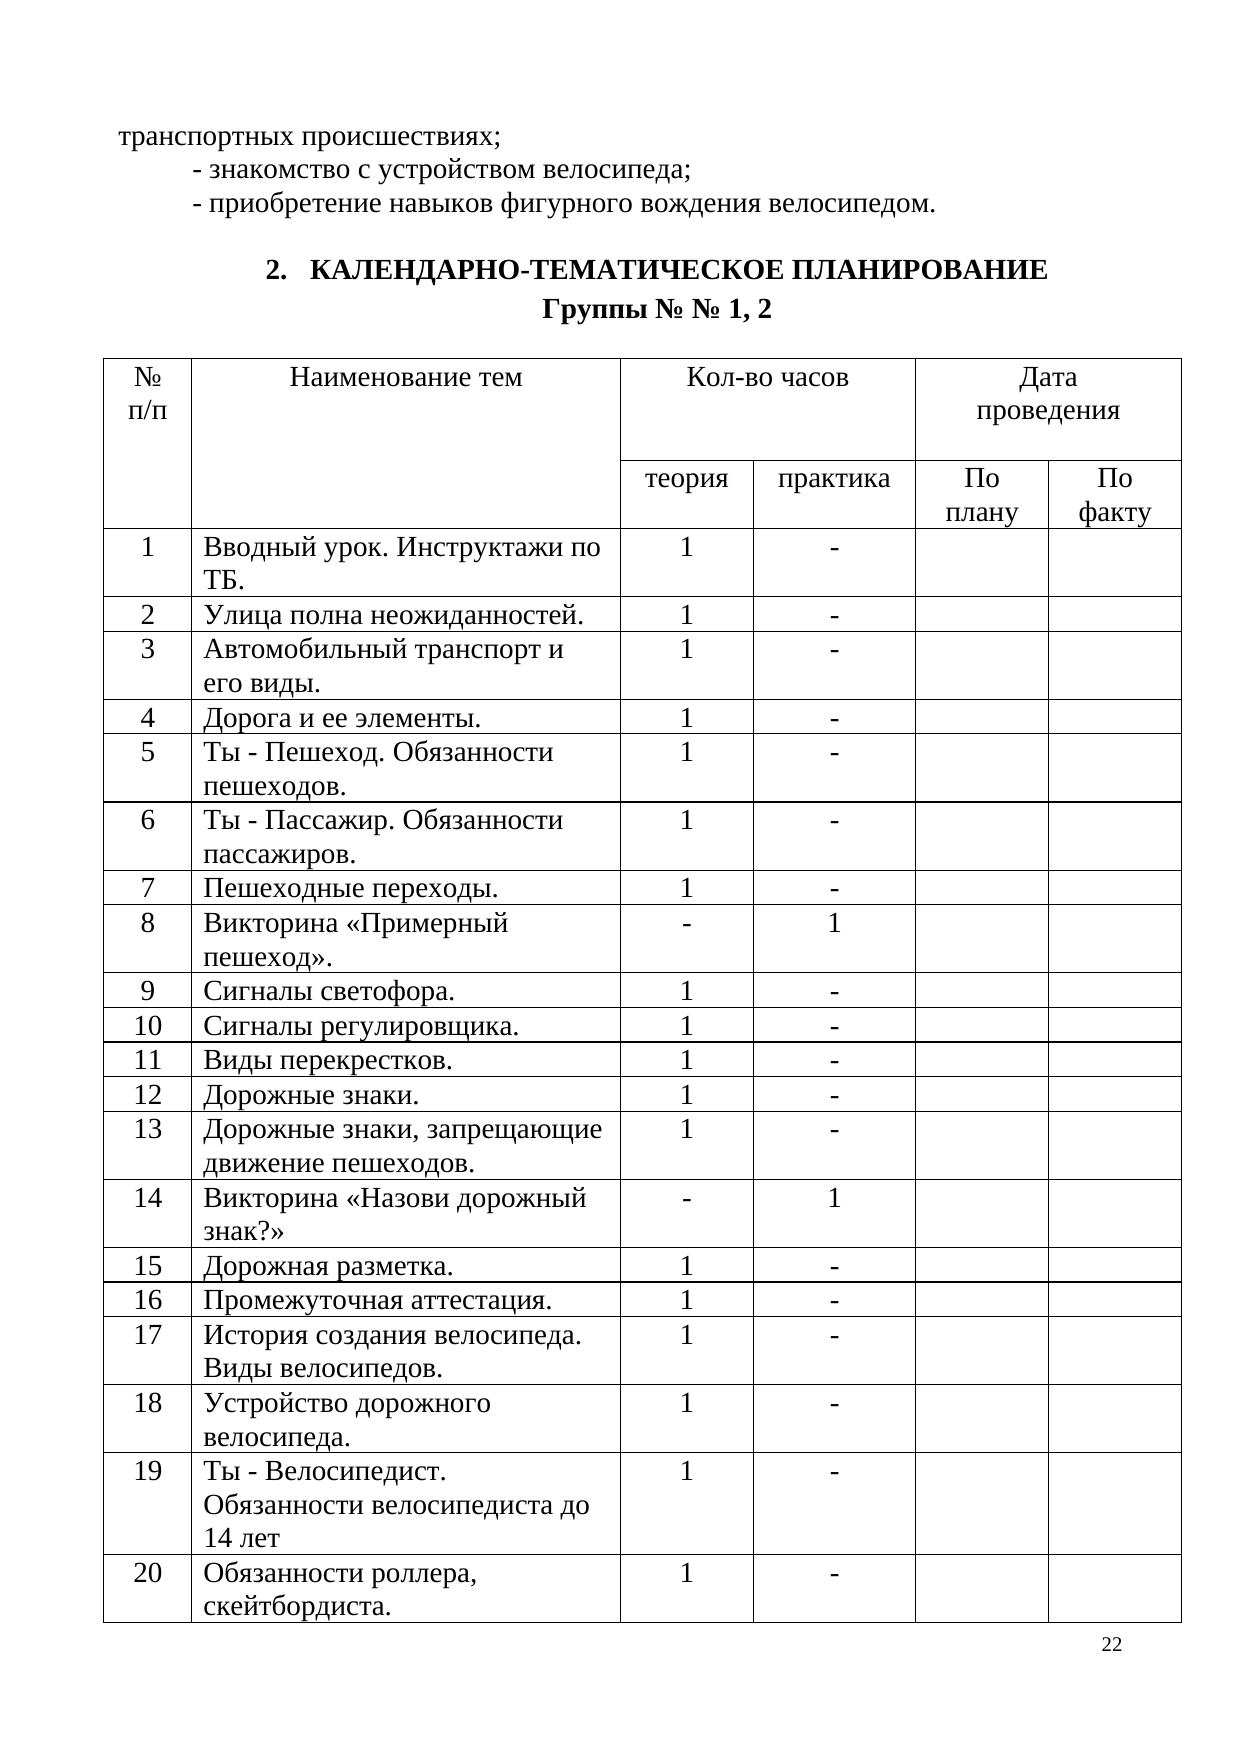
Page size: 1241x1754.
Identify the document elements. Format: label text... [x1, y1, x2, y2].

table_cell [916, 1248, 1048, 1281]
table_cell 17 [104, 1317, 191, 1384]
table_cell - [754, 734, 915, 801]
table_cell 1 [754, 1180, 915, 1247]
table_cell [1049, 529, 1181, 596]
table_cell 1 [621, 734, 753, 801]
table_cell - [754, 1077, 915, 1111]
table_cell По плану [916, 461, 1048, 528]
table_cell Викторина «Примерный пешеход». [192, 905, 620, 972]
table_cell 1 [621, 973, 753, 1007]
table_cell [1049, 734, 1181, 801]
table_header Наименование тем [192, 359, 620, 528]
table_cell [916, 1317, 1048, 1384]
table_cell Автомобильный транспорт и его виды. [192, 632, 620, 699]
table_cell - [754, 973, 915, 1007]
table_cell 3 [104, 632, 191, 699]
table_cell История создания велосипеда. Виды велосипедов. [192, 1317, 620, 1384]
table_cell 4 [104, 700, 191, 733]
table_cell 1 [621, 1453, 753, 1554]
list КАЛЕНДАРНО-ТЕМАТИЧЕСКОЕ ПЛАНИРОВАНИЕ [118, 252, 1122, 286]
table_cell [916, 1112, 1048, 1179]
table_cell 1 [621, 1555, 753, 1622]
table_cell - [754, 1317, 915, 1384]
table_cell - [754, 1453, 915, 1554]
table_cell Виды перекрестков. [192, 1043, 620, 1076]
table_cell 1 [621, 871, 753, 904]
table_cell 5 [104, 734, 191, 801]
table_cell - [621, 905, 753, 972]
table_cell [916, 1453, 1048, 1554]
table_cell практика [754, 461, 915, 528]
table_cell Ты - Велосипедист. Обязанности велосипедиста до 14 лет [192, 1453, 620, 1554]
table_cell 1 [621, 1077, 753, 1111]
table_cell 1 [621, 1317, 753, 1384]
text - знакомство с устройством велосипеда; [118, 152, 1122, 185]
table_cell Вводный урок. Инструктажи по ТБ. [192, 529, 620, 596]
table_cell [1049, 1180, 1181, 1247]
text Группы № № 1, 2 [118, 291, 1122, 324]
table_cell 13 [104, 1112, 191, 1179]
table_cell [1049, 1077, 1181, 1111]
table_cell 10 [104, 1008, 191, 1041]
table_cell [1049, 597, 1181, 631]
table_cell - [754, 1283, 915, 1316]
table_cell [916, 1008, 1048, 1041]
table_cell 20 [104, 1555, 191, 1622]
table_cell [916, 700, 1048, 733]
table_cell [916, 632, 1048, 699]
table_cell [1049, 700, 1181, 733]
table_cell - [754, 1008, 915, 1041]
table_cell 1 [621, 1248, 753, 1281]
table_cell [1049, 1248, 1181, 1281]
table_cell [1049, 1453, 1181, 1554]
table_cell - [754, 803, 915, 869]
table_cell 11 [104, 1043, 191, 1076]
table_cell Промежуточная аттестация. [192, 1283, 620, 1316]
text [118, 118, 1122, 152]
table_cell 1 [104, 529, 191, 596]
table_cell [916, 905, 1048, 972]
table_cell [1049, 803, 1181, 869]
table_cell - [754, 597, 915, 631]
table_cell - [754, 1385, 915, 1452]
table_cell 16 [104, 1283, 191, 1316]
table_cell теория [621, 461, 753, 528]
table_cell 1 [621, 1112, 753, 1179]
table_cell [916, 1180, 1048, 1247]
table_cell - [754, 871, 915, 904]
table_cell 12 [104, 1077, 191, 1111]
table_cell - [754, 632, 915, 699]
table_cell 1 [754, 905, 915, 972]
table_cell 15 [104, 1248, 191, 1281]
table_cell [1049, 1008, 1181, 1041]
table_cell Сигналы светофора. [192, 973, 620, 1007]
table_cell Викторина «Назови дорожный знак?» [192, 1180, 620, 1247]
table_cell [1049, 973, 1181, 1007]
table_cell Ты - Пешеход. Обязанности пешеходов. [192, 734, 620, 801]
table_cell Дорожные знаки, запрещающие движение пешеходов. [192, 1112, 620, 1179]
table_cell 19 [104, 1453, 191, 1554]
table_cell 14 [104, 1180, 191, 1247]
table_cell [916, 1283, 1048, 1316]
table_cell Дорожная разметка. [192, 1248, 620, 1281]
table_cell [916, 973, 1048, 1007]
table_cell - [754, 1043, 915, 1076]
table_cell [1049, 1112, 1181, 1179]
table_header Кол-во часов [621, 359, 915, 459]
table_cell Обязанности роллера, скейтбордиста. [192, 1555, 620, 1622]
table_cell [1049, 1283, 1181, 1316]
table_cell Дорога и ее элементы. [192, 700, 620, 733]
table_cell [916, 1077, 1048, 1111]
table_cell [916, 734, 1048, 801]
table_cell 6 [104, 803, 191, 869]
table_cell 8 [104, 905, 191, 972]
table_cell По факту [1049, 461, 1181, 528]
table_cell Сигналы регулировщика. [192, 1008, 620, 1041]
table_cell 7 [104, 871, 191, 904]
table_cell 1 [621, 1283, 753, 1316]
table_cell Улица полна неожиданностей. [192, 597, 620, 631]
table_cell [1049, 905, 1181, 972]
table_cell Ты - Пассажир. Обязанности пассажиров. [192, 803, 620, 869]
table_cell [1049, 1043, 1181, 1076]
table_cell [916, 871, 1048, 904]
table_cell - [754, 1112, 915, 1179]
table_cell 1 [621, 1008, 753, 1041]
table_cell [1049, 1317, 1181, 1384]
table_cell - [754, 529, 915, 596]
table_cell Пешеходные переходы. [192, 871, 620, 904]
table_cell 2 [104, 597, 191, 631]
table_cell 1 [621, 700, 753, 733]
table_cell 18 [104, 1385, 191, 1452]
table_cell [916, 1043, 1048, 1076]
table_cell - [621, 1180, 753, 1247]
table_header № п/п [104, 359, 191, 528]
table_cell [916, 1385, 1048, 1452]
table_cell Устройство дорожного велосипеда. [192, 1385, 620, 1452]
table_cell [916, 597, 1048, 631]
table_cell 9 [104, 973, 191, 1007]
table_cell [1049, 1555, 1181, 1622]
table_cell Дорожные знаки. [192, 1077, 620, 1111]
table_cell [1049, 1385, 1181, 1452]
table_header Дата проведения [916, 359, 1181, 459]
table_cell [916, 529, 1048, 596]
text - приобретение навыков фигурного вождения велосипедом. [118, 185, 1122, 219]
table_cell - [754, 1555, 915, 1622]
table_cell 1 [621, 597, 753, 631]
table_cell 1 [621, 1385, 753, 1452]
table_cell [916, 803, 1048, 869]
table_cell 1 [621, 803, 753, 869]
table_cell 1 [621, 529, 753, 596]
table_cell [1049, 871, 1181, 904]
table_cell [916, 1555, 1048, 1622]
table_cell - [754, 1248, 915, 1281]
table_cell 1 [621, 632, 753, 699]
table_cell - [754, 700, 915, 733]
table_cell 1 [621, 1043, 753, 1076]
table_cell [1049, 632, 1181, 699]
